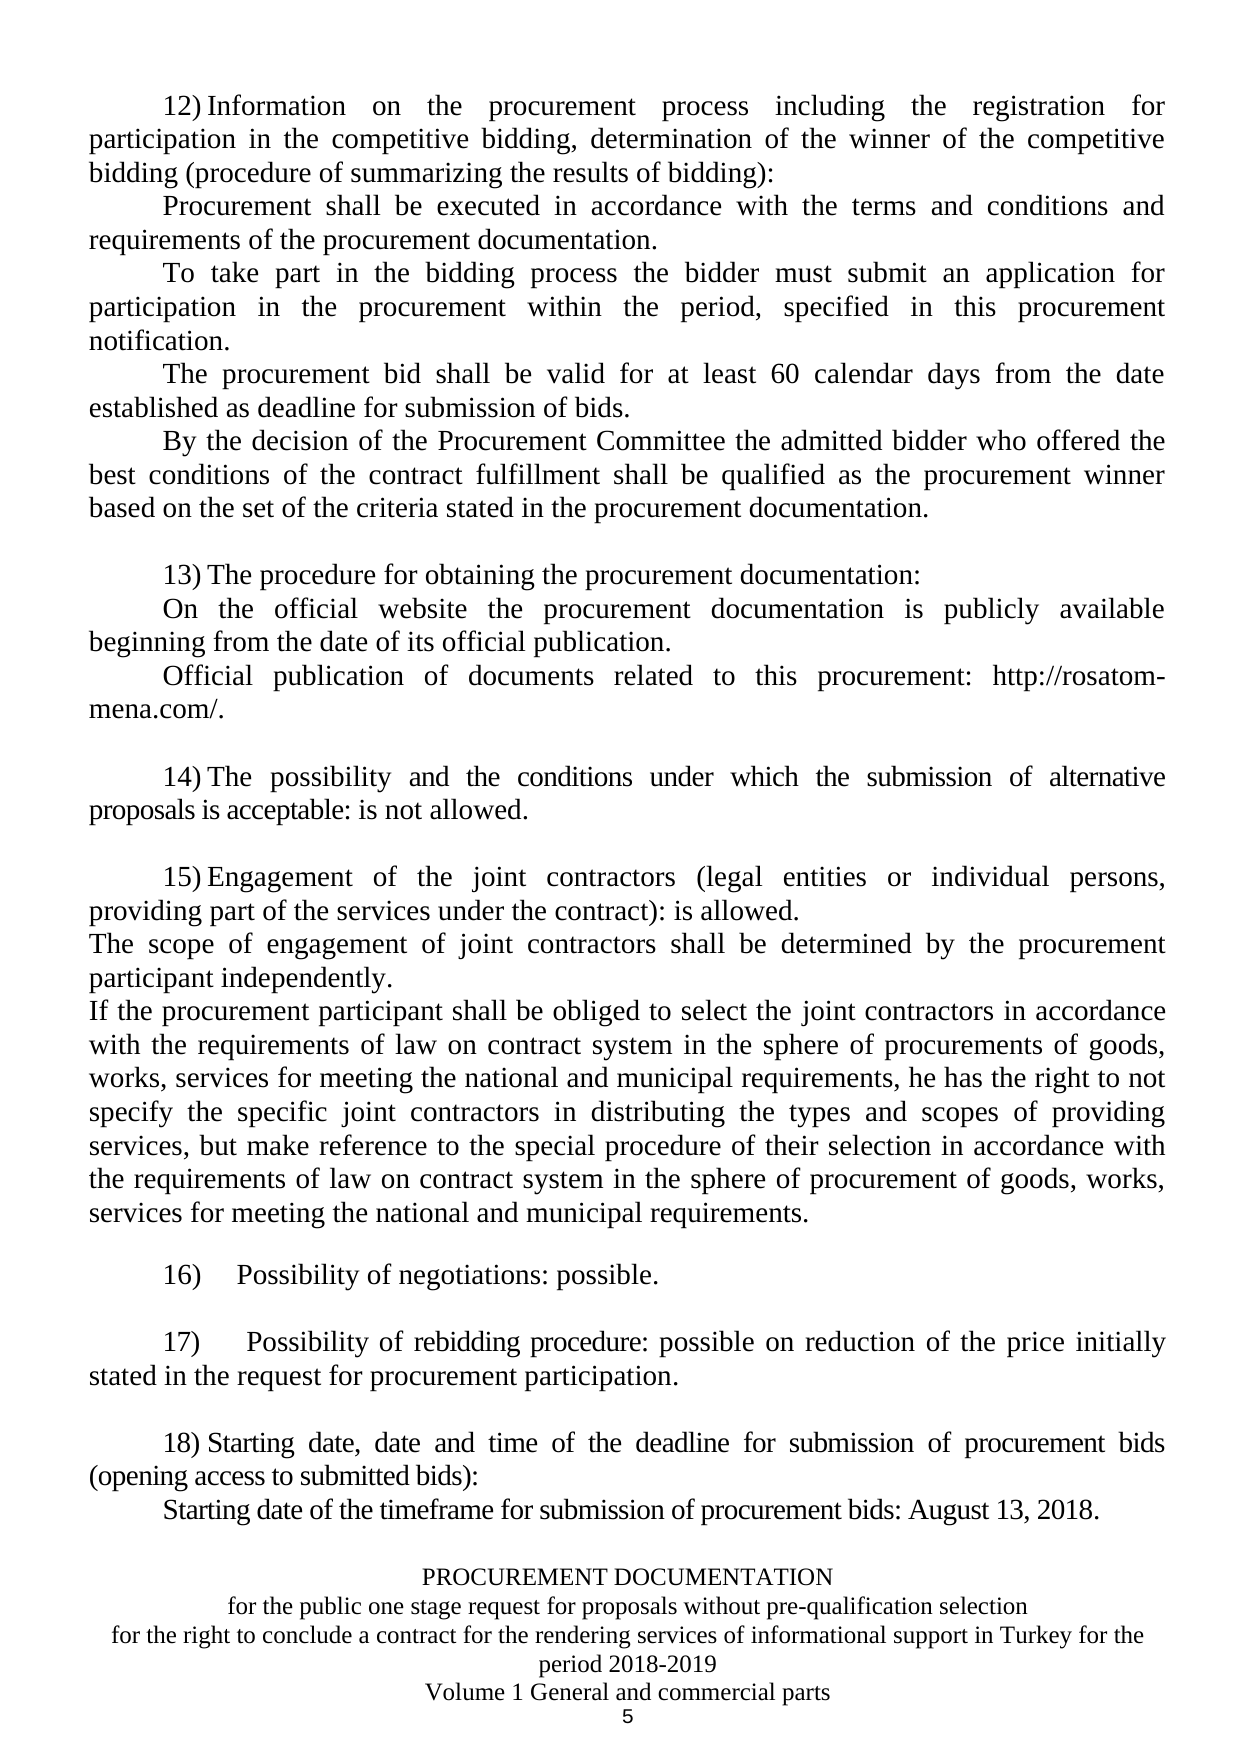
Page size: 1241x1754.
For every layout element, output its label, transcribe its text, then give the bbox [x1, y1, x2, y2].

text On the official website the procurement documentation is publicly available beginning from the date of its official publication. [89, 591, 1166, 658]
list Information on the procurement process including the registration for participation in the competitive bidding, determination of the winner of the competitive bidding (procedure of summarizing the results of bidding): [89, 88, 1166, 188]
text To take part in the bidding process the bidder must submit an application for participation in the procurement within the period, specified in this procurement notification. [89, 256, 1166, 356]
text Procurement shall be executed in accordance with the terms and conditions and requirements of the procurement documentation. [89, 188, 1166, 256]
text The scope of engagement of joint contractors shall be determined by the procurement participant independently. [89, 926, 1166, 993]
list The procedure for obtaining the procurement documentation: [89, 557, 1166, 591]
list The possibility and the conditions under which the submission of alternative proposals is acceptable: is not allowed. [89, 759, 1166, 826]
list Engagement of the joint contractors (legal entities or individual persons, providing part of the services under the contract): is allowed. [89, 859, 1166, 926]
text The procurement bid shall be valid for at least 60 calendar days from the date established as deadline for submission of bids. [89, 356, 1166, 423]
text By the decision of the Procurement Committee the admitted bidder who offered the best conditions of the contract fulfillment shall be qualified as the procurement winner based on the set of the criteria stated in the procurement documentation. [89, 423, 1166, 524]
list Starting date, date and time of the deadline for submission of procurement bids (opening access to submitted bids): [89, 1425, 1166, 1492]
text Starting date of the timeframe for submission of procurement bids: August 13, 2018. [89, 1492, 1166, 1525]
list Possibility of negotiations: possible. [89, 1257, 1166, 1291]
list Possibility of rebidding procedure: possible on reduction of the price initially stated in the request for procurement participation. [89, 1324, 1166, 1391]
text Official publication of documents related to this procurement: http://rosatom-mena.com/. [89, 658, 1166, 725]
text If the procurement participant shall be obliged to select the joint contractors in accordance with the requirements of law on contract system in the sphere of procurements of goods, works, services for meeting the national and municipal requirements, he has the right to not specify the specific joint contractors in distributing the types and scopes of providing services, but make reference to the special procedure of their selection in accordance with the requirements of law on contract system in the sphere of procurement of goods, works, services for meeting the national and municipal requirements. [89, 993, 1166, 1228]
